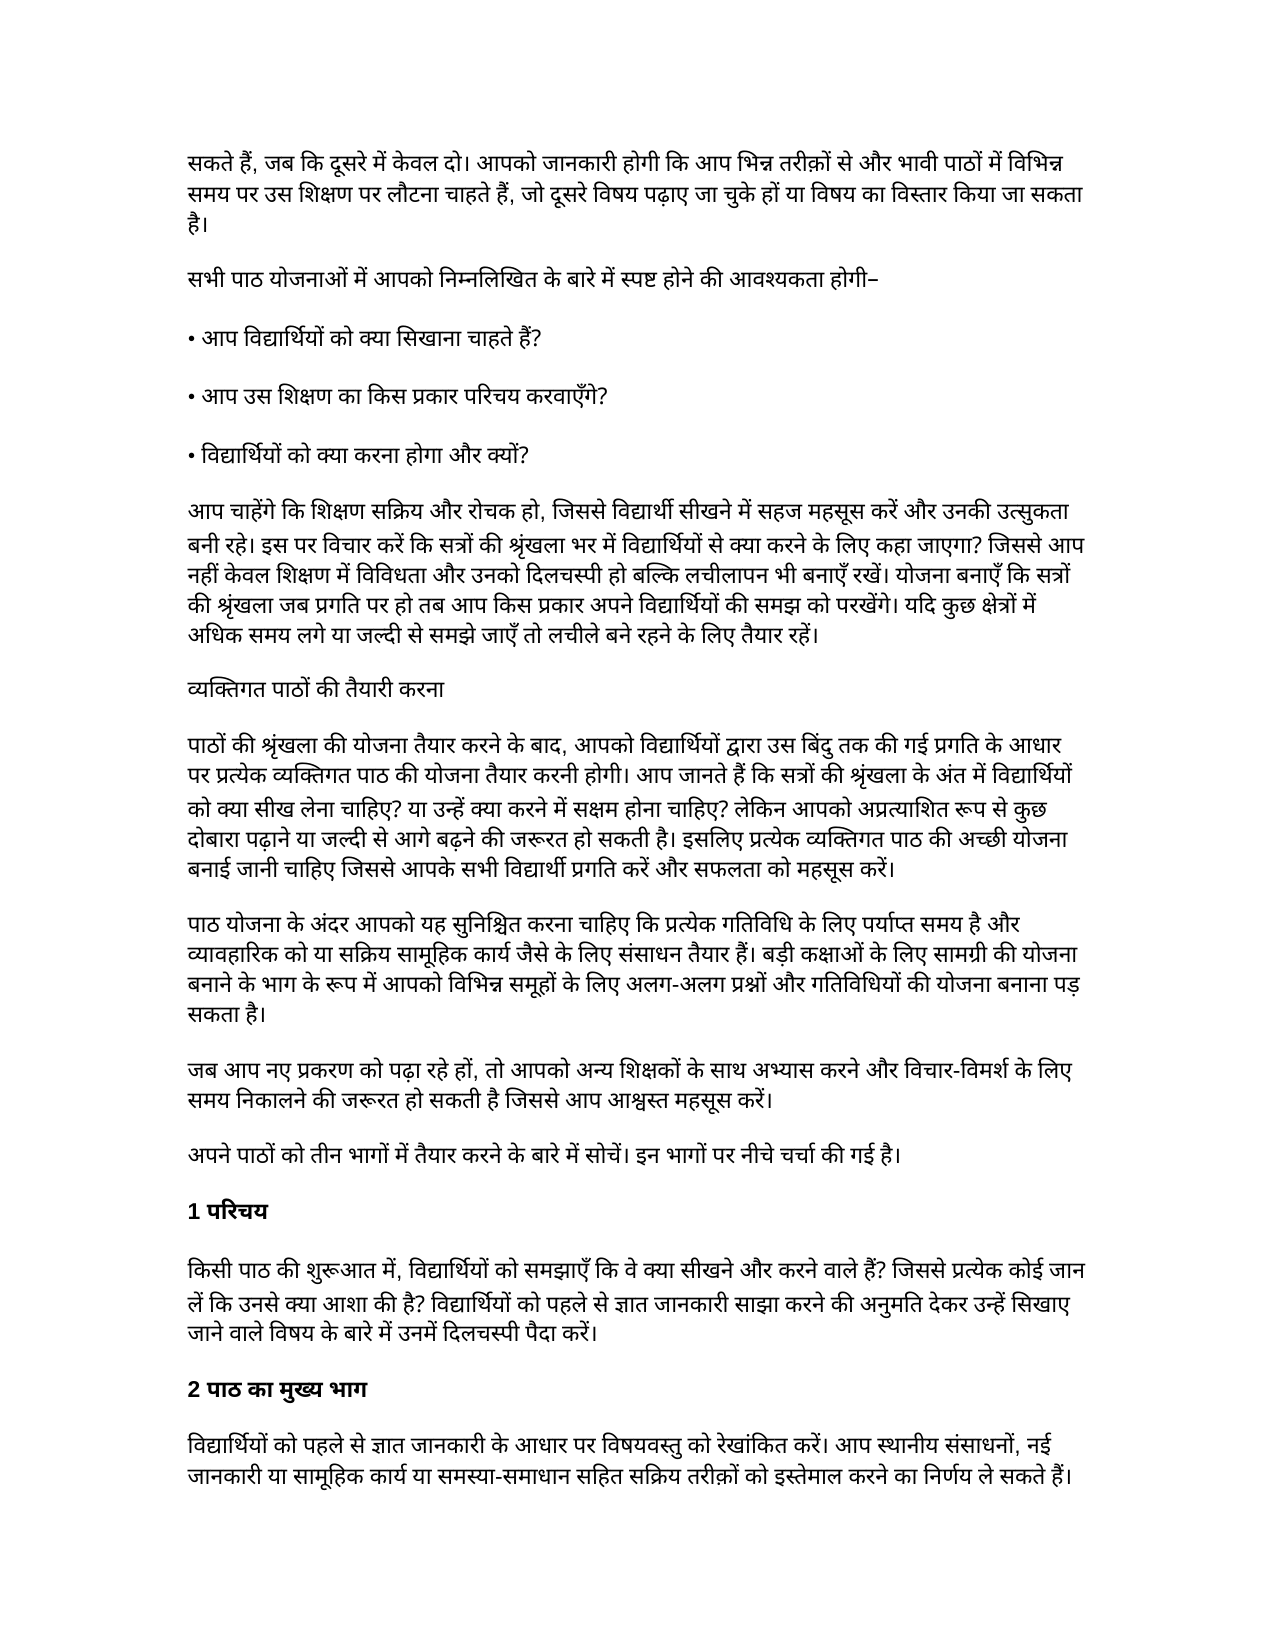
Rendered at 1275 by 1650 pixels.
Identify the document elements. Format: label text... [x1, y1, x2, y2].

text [187, 150, 1087, 242]
text जब आप नए प्रकरण को पढ़ा रहे हों, तो आपको अन्य शिक्षकों के साथ अभ्यास करने और विचार-विमर्श के लिए समय निकालने की जरूरत हो सकती है जिससे आप आश्वस्त महसूस करें। [187, 1057, 1087, 1118]
text 1 परिचय [187, 1198, 1087, 1229]
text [187, 1432, 1087, 1494]
text 2 पाठ का मुख्य भाग [187, 1376, 1087, 1407]
text व्यक्तिगत पाठों की तैयारी करना [187, 677, 1087, 707]
text • विद्यार्थियों को क्या करना होगा और क्यों? [187, 439, 1087, 473]
text किसी पाठ की शुरूआत में, विद्यार्थियों को समझाएँ कि वे क्या सीखने और करने वाले हैं? जिससे प्रत्येक कोई जान लें कि उनसे क्या आशा की है? विद्यार्थियों को पहले से ज्ञात जानकारी साझा करने की अनुमति देकर उन्हें सिखाए जाने वाले विषय के बारे में उनमें दिलचस्पी पैदा करें। [187, 1254, 1087, 1351]
text अपने पाठों को तीन भागों में तैयार करने के बारे में सोचें। इन भागों पर नीचे चर्चा की गई है। [187, 1143, 1087, 1173]
text आप चाहेंगे कि शिक्षण सक्रिय और रोचक हो, जिससे विद्यार्थी सीखने में सहज महसूस करें और उनकी उत्सुकता बनी रहे। इस पर विचार करें कि सत्रों की श्रृंखला भर में विद्यार्थियों से क्या करने के लिए कहा जाएगा? जिससे आप नहीं केवल शिक्षण में विविधता और उनको दिलचस्पी हो बल्कि लचीलापन भी बनाएँ रखें। योजना बनाएँ कि सत्रों की श्रृंखला जब प्रगति पर हो तब आप किस प्रकार अपने विद्यार्थियों की समझ को परखेंगे। यदि कुछ क्षेत्रों में अधिक समय लगे या जल्दी से समझे जाएँ तो लचीले बने रहने के लिए तैयार रहें। [187, 498, 1087, 652]
text पाठों की श्रृंखला की योजना तैयार करने के बाद, आपको विद्यार्थियों द्वारा उस बिंदु तक की गई प्रगति के आधार पर प्रत्येक व्यक्तिगत पाठ की योजना तैयार करनी होगी। आप जानते हैं कि सत्रों की श्रृंखला के अंत में विद्यार्थियों को क्या सीख लेना चाहिए? या उन्हें क्या करने में सक्षम होना चाहिए? लेकिन आपको अप्रत्याशित रूप से कुछ दोबारा पढ़ाने या जल्दी से आगे बढ़ने की जरूरत हो सकती है। इसलिए प्रत्येक व्यक्तिगत पाठ की अच्छी योजना बनाई जानी चाहिए जिससे आपके सभी विद्यार्थी प्रगति करें और सफलता को महसूस करें। [187, 732, 1087, 887]
text पाठ योजना के अंदर आपको यह सुनिश्चित करना चाहिए कि प्रत्येक गतिविधि के लिए पर्याप्त समय है और व्यावहारिक को या सक्रिय सामूहिक कार्य जैसे के लिए संसाधन तैयार हैं। बड़ी कक्षाओं के लिए सामग्री की योजना बनाने के भाग के रूप में आपको विभिन्न समूहों के लिए अलग-अलग प्रश्नों और गतिविधियों की योजना बनाना पड़ सकता है। [187, 912, 1087, 1032]
text • आप उस शिक्षण का किस प्रकार परिचय करवाएँगे? [187, 380, 1087, 414]
text सभी पाठ योजनाओं में आपको निम्नलिखित के बारे में स्पष्ट होने की आवश्यकता होगी– [187, 267, 1087, 296]
text • आप विद्यार्थियों को क्या सिखाना चाहते हैं? [187, 321, 1087, 355]
